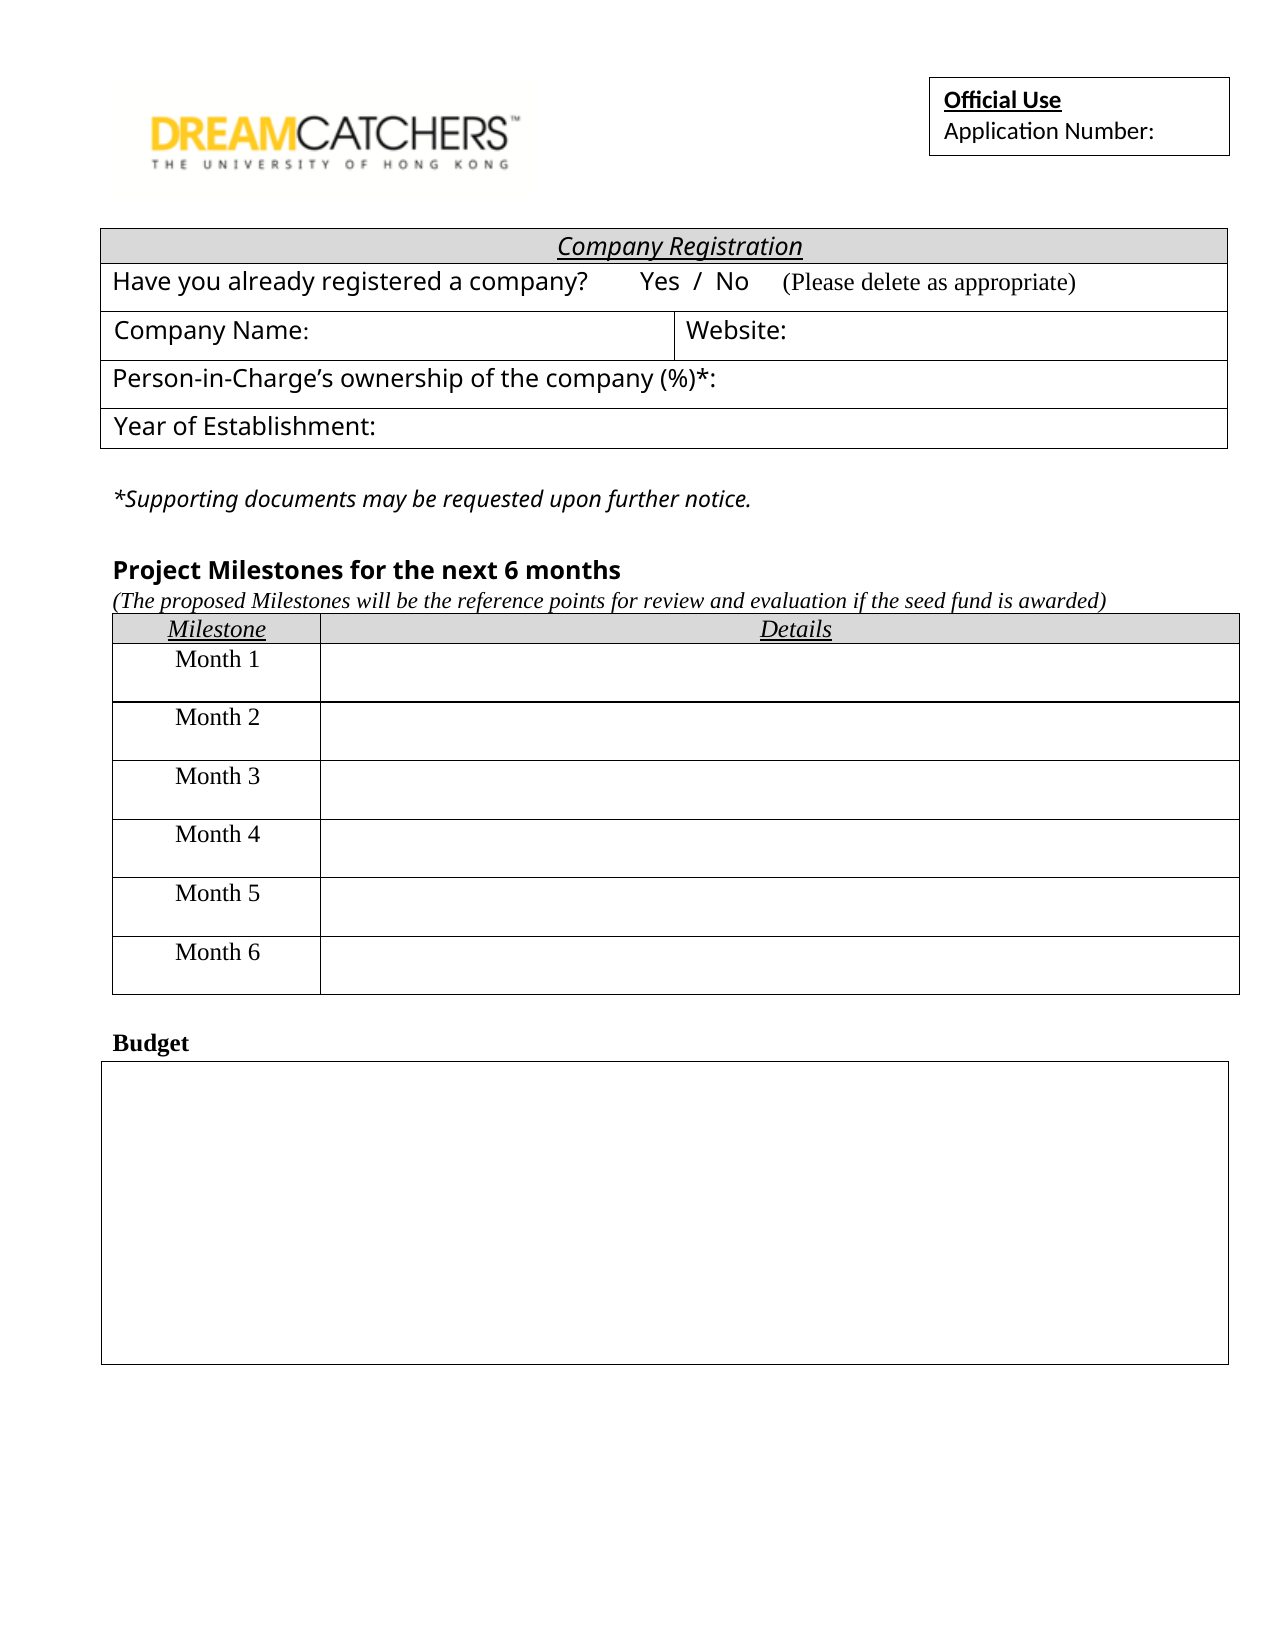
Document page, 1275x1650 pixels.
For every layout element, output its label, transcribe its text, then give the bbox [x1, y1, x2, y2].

picture [112, 75, 539, 199]
table_cell [321, 644, 1239, 701]
table_cell [321, 820, 1239, 877]
table_cell [321, 761, 1239, 818]
table_header [102, 1062, 1228, 1363]
table_cell [321, 703, 1239, 760]
table_cell [321, 937, 1239, 994]
table_header Details [321, 614, 1239, 643]
text Project Milestones for the next 6 months [112, 553, 1162, 587]
table_cell Month 4 [113, 820, 320, 877]
text Budget [112, 1028, 1162, 1057]
table_header Company Registration [101, 229, 1227, 263]
table_cell Month 3 [113, 761, 320, 818]
table_cell Website: [675, 312, 1227, 359]
table_cell Person-in-Charge’s ownership of the company (%)*: [101, 361, 1227, 408]
table_cell Year of Establishment: [101, 409, 1227, 448]
table_cell [321, 878, 1239, 936]
table_cell Month 2 [113, 703, 320, 760]
table_cell Company Name: [101, 312, 674, 359]
table_cell Month 6 [113, 937, 320, 994]
text (The proposed Milestones will be the reference points for review and evaluation if the seed fund is awarded) [112, 587, 1162, 613]
table_header Milestone [113, 614, 320, 643]
table_cell Month 1 [113, 644, 320, 701]
text *Supporting documents may be requested upon further notice. [112, 483, 1162, 514]
table_cell Month 5 [113, 878, 320, 936]
table_cell Have you already registered a company? Yes / No (Please delete as appropriate) [101, 264, 1227, 311]
